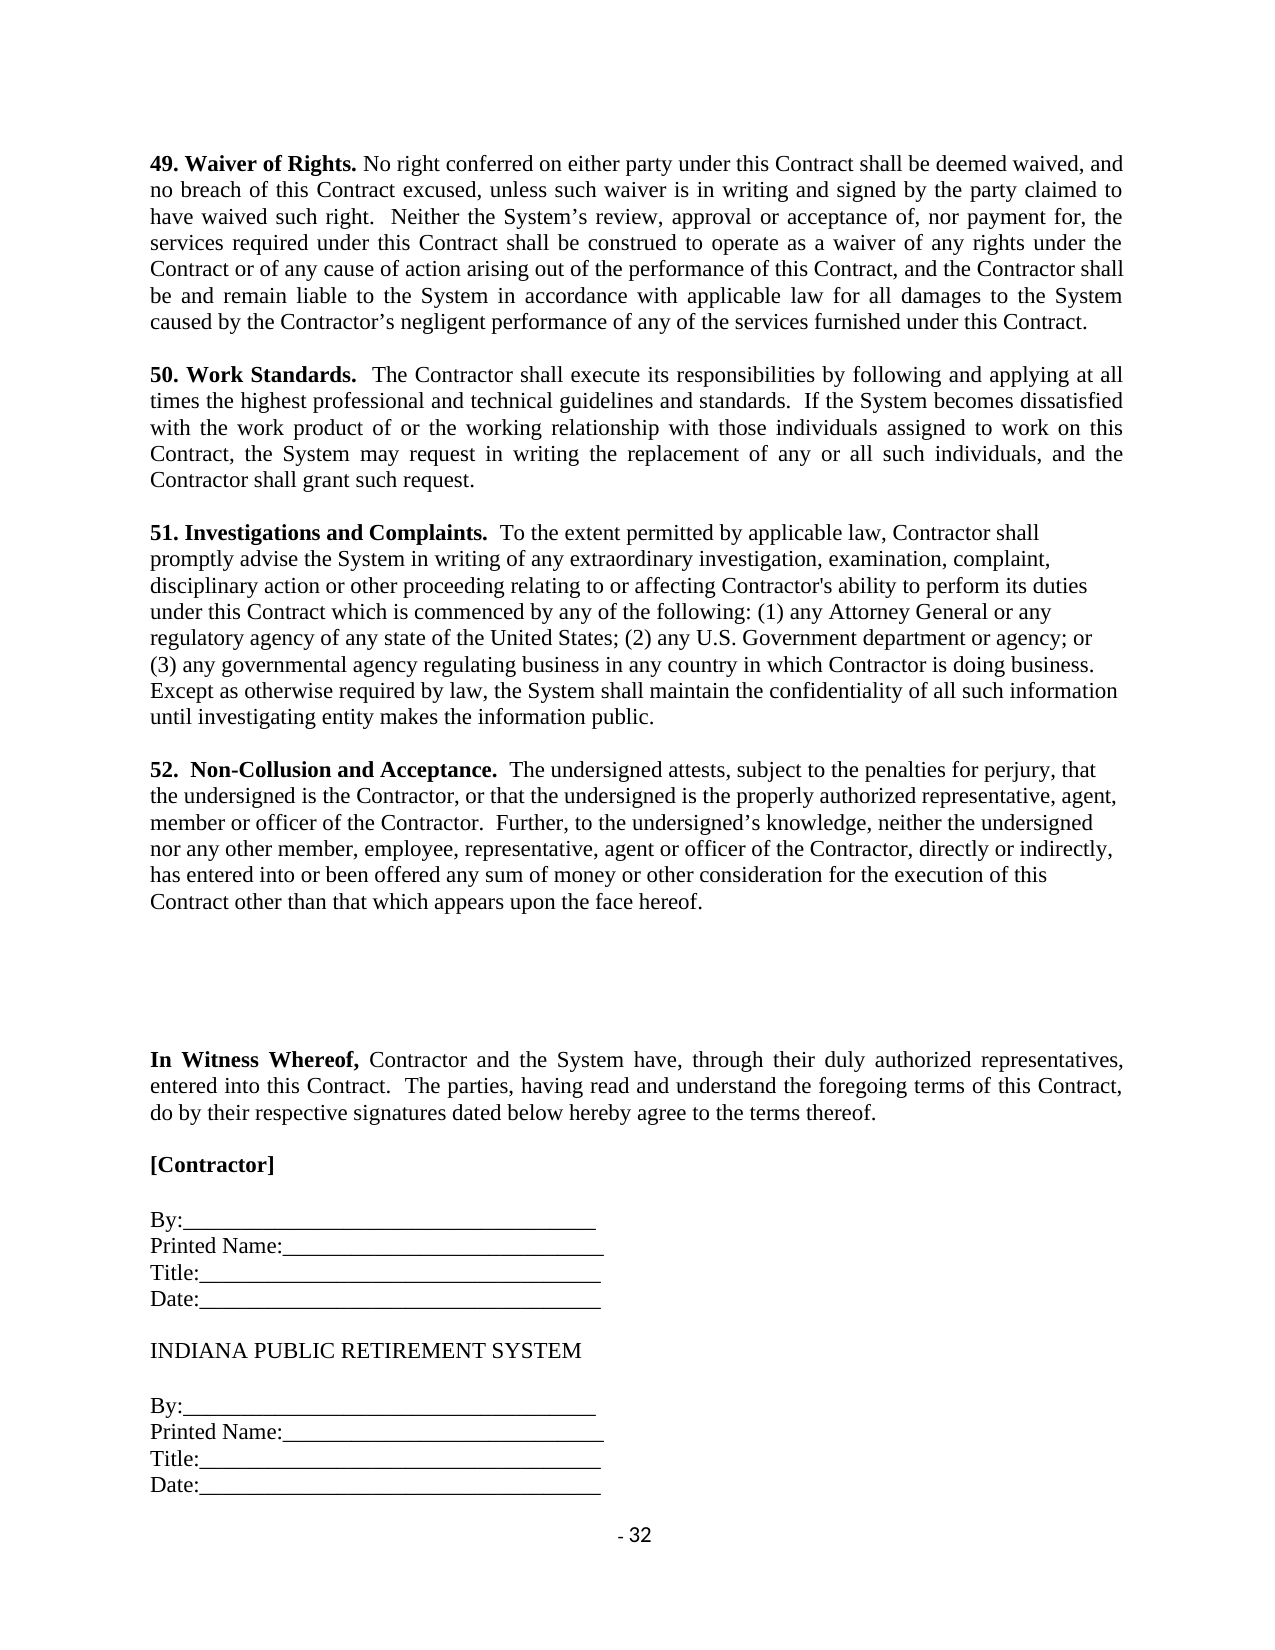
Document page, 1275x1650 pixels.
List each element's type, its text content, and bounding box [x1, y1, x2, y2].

text By:____________________________________ [150, 1206, 1125, 1232]
text INDIANA PUBLIC RETIREMENT SYSTEM [150, 1338, 1125, 1364]
text 51. Investigations and Complaints. To the extent permitted by applicable law, Contractor shall promptly advise the System in writing of any extraordinary investigation, examination, complaint, disciplinary action or other proceeding relating to or affecting Contractor's ability to perform its duties under this Contract which is commenced by any of the following: (1) any Attorney General or any regulatory agency of any state of the United States; (2) any U.S. Government department or agency; or (3) any governmental agency regulating business in any country in which Contractor is doing business. Except as otherwise required by law, the System shall maintain the confidentiality of all such information until investigating entity makes the information public. [150, 519, 1125, 730]
text By:____________________________________ [150, 1392, 1125, 1418]
text Title:___________________________________ [150, 1445, 1125, 1471]
text 49. Waiver of Rights. No right conferred on either party under this Contract shall be deemed waived, and no breach of this Contract excused, unless such waiver is in writing and signed by the party claimed to have waived such right. Neither the System’s review, approval or acceptance of, nor payment for, the services required under this Contract shall be construed to operate as a waiver of any rights under the Contract or of any cause of action arising out of the performance of this Contract, and the Contractor shall be and remain liable to the System in accordance with applicable law for all damages to the System caused by the Contractor’s negligent performance of any of the services furnished under this Contract. [150, 150, 1125, 334]
text Date:___________________________________ [150, 1285, 1125, 1311]
text [Contractor] [150, 1151, 1125, 1178]
text In Witness Whereof, Contractor and the System have, through their duly authorized representatives, entered into this Contract. The parties, having read and understand the foregoing terms of this Contract, do by their respective signatures dated below hereby agree to the terms thereof. [150, 1046, 1125, 1125]
text 52. Non-Collusion and Acceptance. The undersigned attests, subject to the penalties for perjury, that the undersigned is the Contractor, or that the undersigned is the properly authorized representative, agent, member or officer of the Contractor. Further, to the undersigned’s knowledge, neither the undersigned nor any other member, employee, representative, agent or officer of the Contractor, directly or indirectly, has entered into or been offered any sum of money or other consideration for the execution of this Contract other than that which appears upon the face hereof. [150, 756, 1125, 914]
text Printed Name:____________________________ [150, 1418, 1125, 1445]
text Printed Name:____________________________ [150, 1232, 1125, 1258]
text Date:___________________________________ [150, 1471, 1125, 1497]
text 50. Work Standards. The Contractor shall execute its responsibilities by following and applying at all times the highest professional and technical guidelines and standards. If the System becomes dissatisfied with the work product of or the working relationship with those individuals assigned to work on this Contract, the System may request in writing the replacement of any or all such individuals, and the Contractor shall grant such request. [150, 361, 1125, 493]
text Title:___________________________________ [150, 1258, 1125, 1285]
